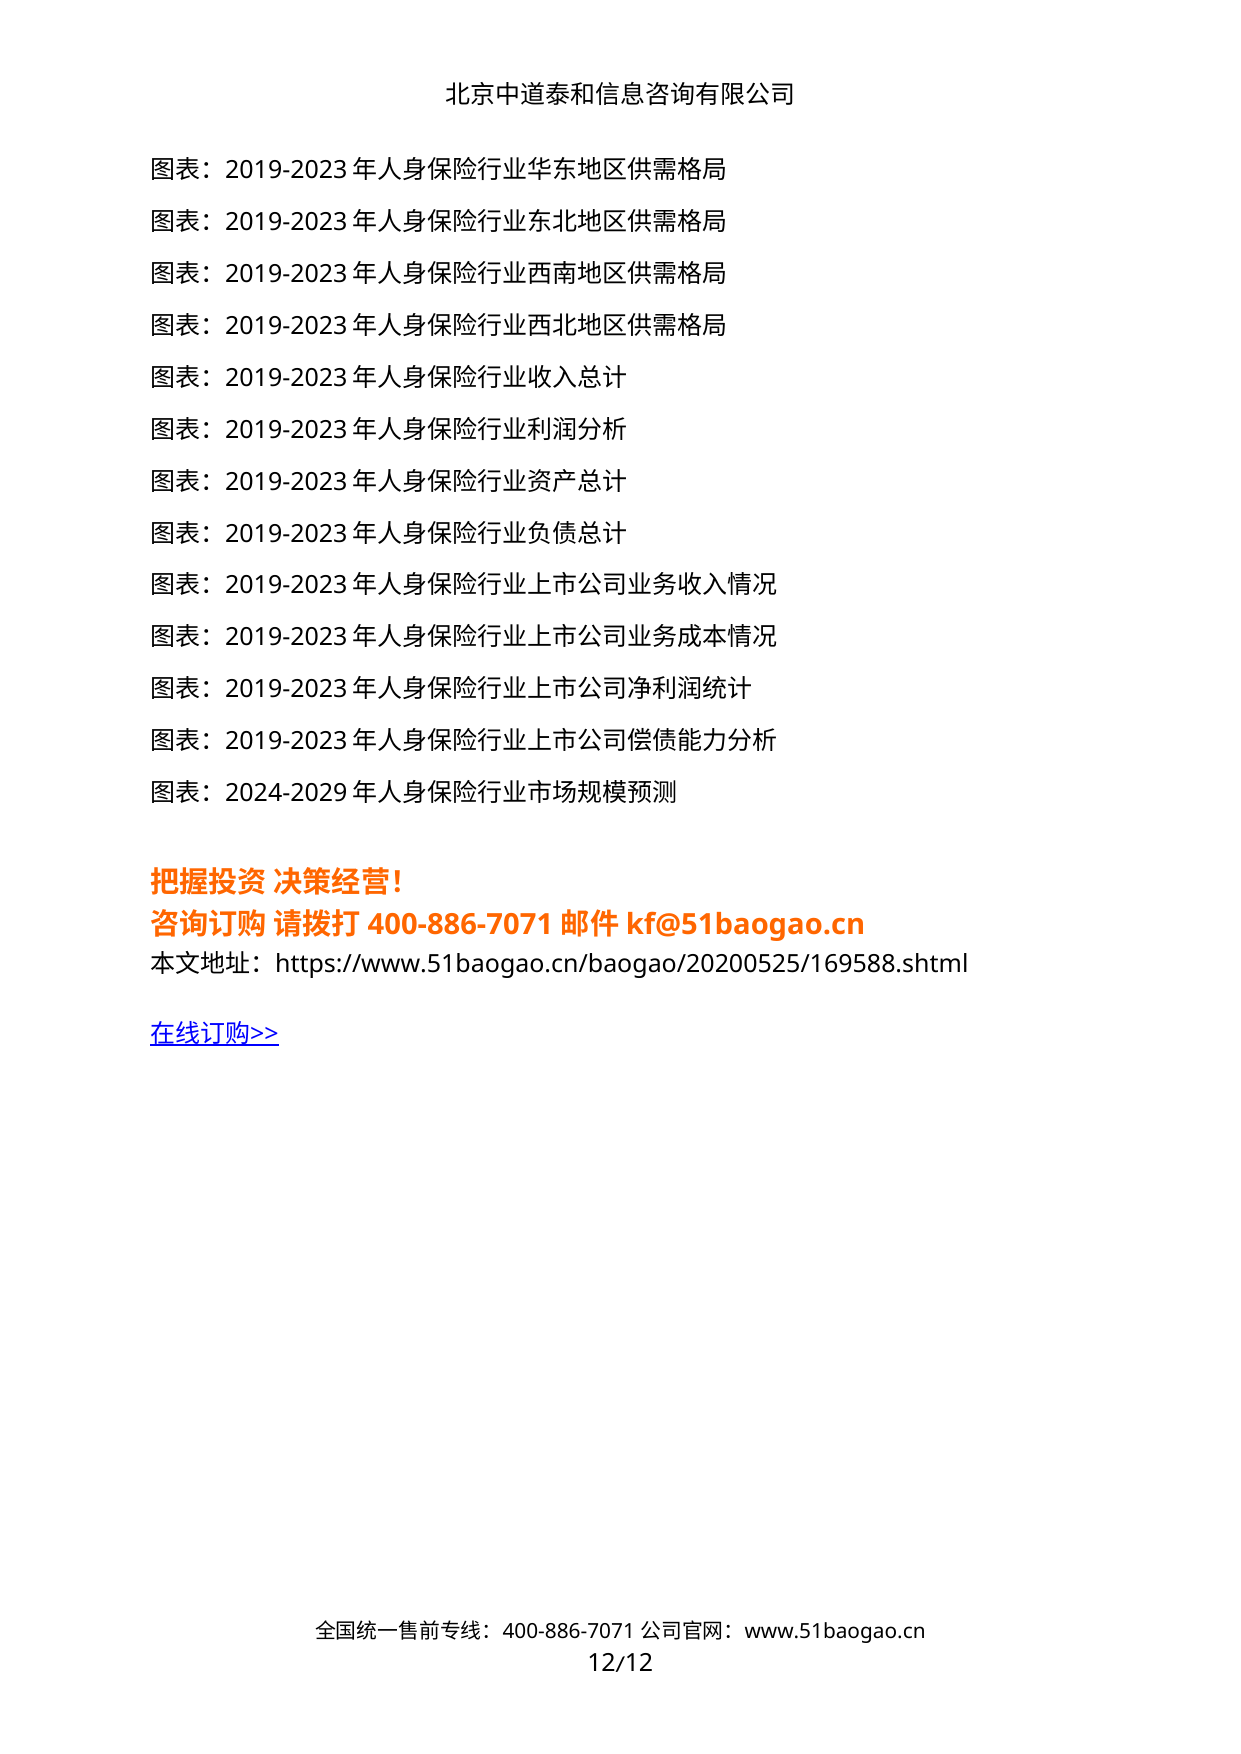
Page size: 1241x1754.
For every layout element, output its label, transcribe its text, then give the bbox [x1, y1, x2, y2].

text 图表：2019-2023年人身保险行业上市公司偿债能力分析 [150, 721, 1090, 757]
text 图表：2019-2023年人身保险行业资产总计 [150, 461, 1090, 497]
text 图表：2019-2023年人身保险行业西南地区供需格局 [150, 254, 1090, 290]
text 图表：2019-2023年人身保险行业利润分析 [150, 409, 1090, 446]
text 图表：2024-2029年人身保险行业市场规模预测 [150, 772, 1090, 809]
text 图表：2019-2023年人身保险行业西北地区供需格局 [150, 306, 1090, 342]
text 图表：2019-2023年人身保险行业负债总计 [150, 513, 1090, 549]
text 图表：2019-2023年人身保险行业收入总计 [150, 357, 1090, 394]
text 图表：2019-2023年人身保险行业华东地区供需格局 [150, 150, 1090, 186]
text 图表：2019-2023年人身保险行业东北地区供需格局 [150, 202, 1090, 238]
text 图表：2019-2023年人身保险行业上市公司业务收入情况 [150, 565, 1090, 601]
text 把握投资 决策经营！咨询订购 请拨打 400-886-7071 邮件 kf@51baogao.cn本文地址：https://www.51baogao.cn/baogao/20200525/169588.shtml [150, 824, 1090, 979]
text 图表：2019-2023年人身保险行业上市公司业务成本情况 [150, 617, 1090, 653]
text 图表：2019-2023年人身保险行业上市公司净利润统计 [150, 669, 1090, 705]
text 在线订购>> [150, 979, 1090, 1050]
